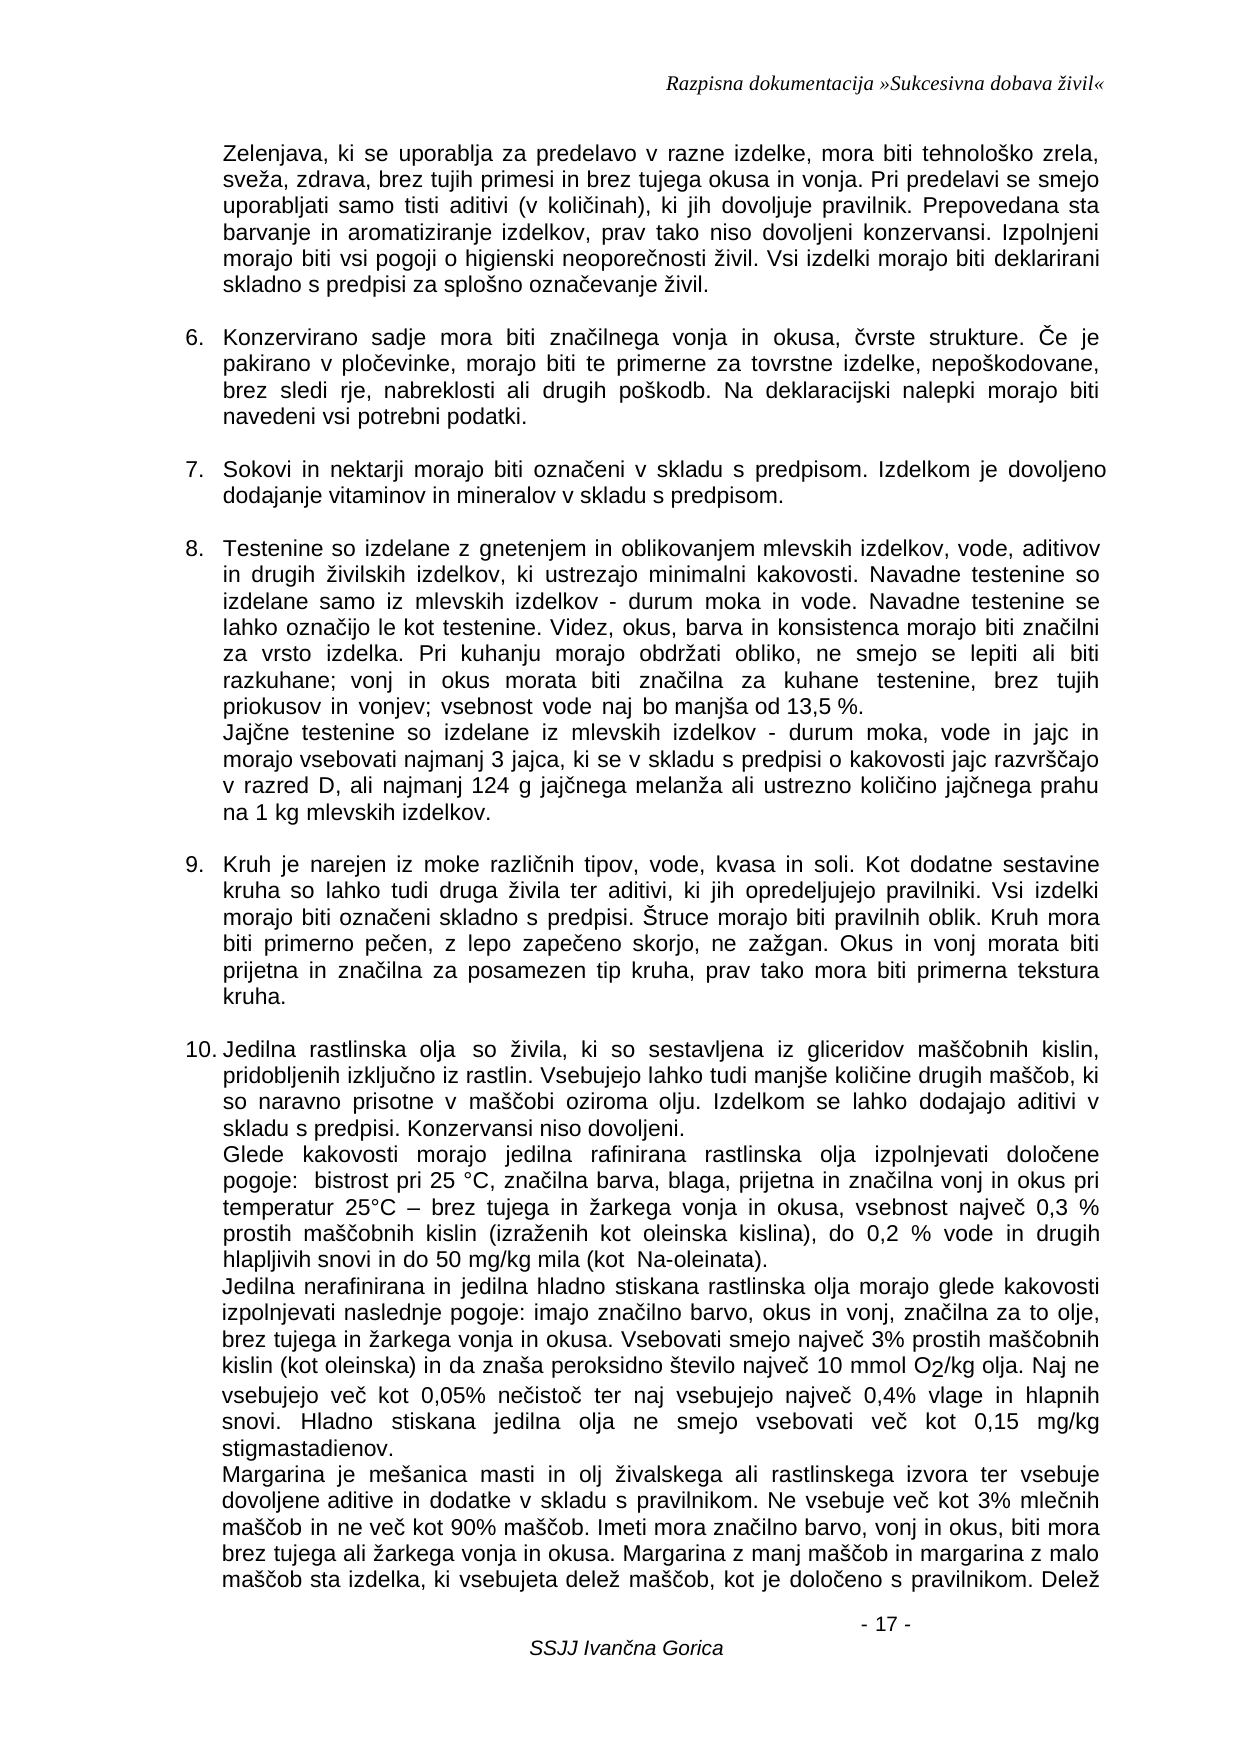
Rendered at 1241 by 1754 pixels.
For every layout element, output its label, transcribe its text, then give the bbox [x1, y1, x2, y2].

text Jedilna nerafinirana in jedilna hladno stiskana rastlinska olja morajo glede kakovosti izpolnjevati naslednje pogoje: imajo značilno barvo, okus in vonj, značilna za to olje, brez tujega in žarkega vonja in okusa. Vsebovati smejo največ 3% prostih maščobnih kislin (kot oleinska) in da znaša peroksidno število največ 10 mmol O2/kg olja. Naj ne vsebujejo več kot 0,05% nečistoč ter naj vsebujejo največ 0,4% vlage in hlapnih snovi. Hladno stiskana jedilna olja ne smejo vsebovati več kot 0,15 mg/kg stigmastadienov. [222, 1273, 1100, 1461]
text Jajčne testenine so izdelane iz mlevskih izdelkov - durum moka, vode in jajc in morajo vsebovati najmanj 3 jajca, ki se v skladu s predpisi o kakovosti jajc razvrščajo v razred D, ali najmanj 124 g jajčnega melanža ali ustrezno količino jajčnega prahu na 1 kg mlevskih izdelkov. [223, 719, 1099, 825]
text Zelenjava, ki se uporablja za predelavo v razne izdelke, mora biti tehnološko zrela, sveža, zdrava, brez tujih primesi in brez tujega okusa in vonja. Pri predelavi se smejo uporabljati samo tisti aditivi (v količinah), ki jih dovoljuje pravilnik. Prepovedana sta barvanje in aromatiziranje izdelkov, prav tako niso dovoljeni konzervansi. Izpolnjeni morajo biti vsi pogoji o higienski neoporečnosti živil. Vsi izdelki morajo biti deklarirani skladno s predpisi za splošno označevanje živil. [223, 139, 1099, 298]
text Glede kakovosti morajo jedilna rafinirana rastlinska olja izpolnjevati določene pogoje: bistrost pri 25 °C, značilna barva, blaga, prijetna in značilna vonj in okus pri temperatur 25°C – brez tujega in žarkega vonja in okusa, vsebnost največ 0,3 % prostih maščobnih kislin (izraženih kot oleinska kislina), do 0,2 % vode in drugih hlapljivih snovi in do 50 mg/kg mila (kot Na-oleinata). [223, 1141, 1100, 1273]
list Sokovi in nektarji morajo biti označeni v skladu s predpisom. Izdelkom je dovoljeno dodajanje vitaminov in mineralov v skladu s predpisom. [185, 456, 1107, 508]
list Testenine so izdelane z gnetenjem in oblikovanjem mlevskih izdelkov, vode, aditivov in drugih živilskih izdelkov, ki ustrezajo minimalni kakovosti. Navadne testenine so izdelane samo iz mlevskih izdelkov - durum moka in vode. Navadne testenine se lahko označijo le kot testenine. Videz, okus, barva in konsistenca morajo biti značilni za vrsto izdelka. Pri kuhanju morajo obdržati obliko, ne smejo se lepiti ali biti razkuhane; vonj in okus morata biti značilna za kuhane testenine, brez tujih priokusov in vonjev; vsebnost vode naj bo manjša od 13,5 %. [185, 535, 1100, 719]
list Kruh je narejen iz moke različnih tipov, vode, kvasa in soli. Kot dodatne sestavine kruha so lahko tudi druga živila ter aditivi, ki jih opredeljujejo pravilniki. Vsi izdelki morajo biti označeni skladno s predpisi. Štruce morajo biti pravilnih oblik. Kruh mora biti primerno pečen, z lepo zapečeno skorjo, ne zažgan. Okus in vonj morata biti prijetna in značilna za posamezen tip kruha, prav tako mora biti primerna tekstura kruha. [185, 851, 1099, 1009]
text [222, 1461, 1099, 1593]
list Konzervirano sadje mora biti značilnega vonja in okusa, čvrste strukture. Če je pakirano v pločevinke, morajo biti te primerne za tovrstne izdelke, nepoškodovane, brez sledi rje, nabreklosti ali drugih poškodb. Na deklaracijski nalepki morajo biti navedeni vsi potrebni podatki. [185, 324, 1099, 429]
list Jedilna rastlinska olja so živila, ki so sestavljena iz gliceridov maščobnih kislin, pridobljenih izključno iz rastlin. Vsebujejo lahko tudi manjše količine drugih maščob, ki so naravno prisotne v maščobi oziroma olju. Izdelkom se lahko dodajajo aditivi v skladu s predpisi. Konzervansi niso dovoljeni. [185, 1036, 1100, 1141]
